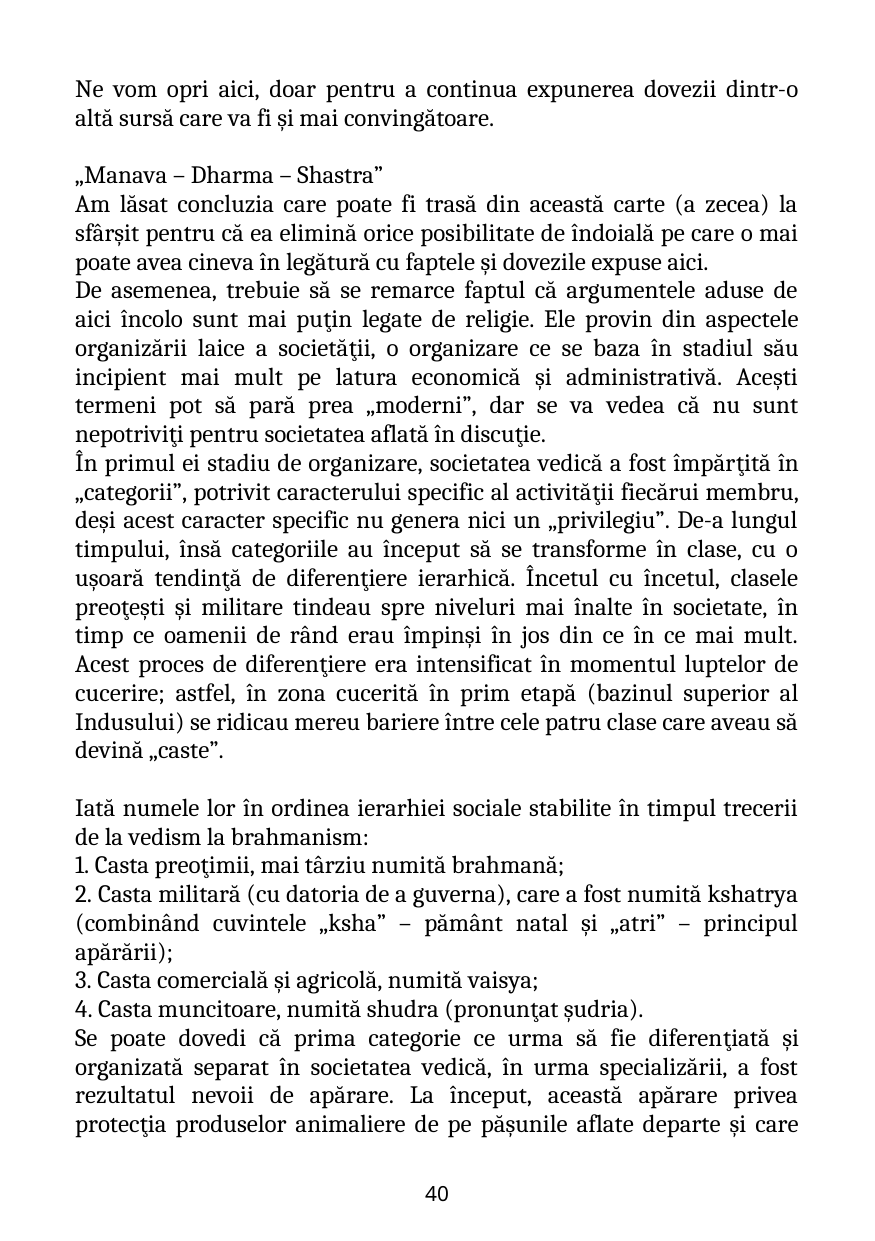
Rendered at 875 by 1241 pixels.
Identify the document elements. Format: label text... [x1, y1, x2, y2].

text 4. Casta muncitoare, numită shudra (pronunţat şudria). [75, 995, 799, 1024]
text Am lăsat concluzia care poate fi trasă din această carte (a zecea) la sfârşit pentru că ea elimină orice posibilitate de îndoială pe care o mai poate avea cineva în legătură cu faptele şi dovezile expuse aici. [75, 190, 799, 276]
text Iată numele lor în ordinea ierarhiei sociale stabilite în timpul trecerii de la vedism la brahmanism: [75, 794, 799, 851]
text 2. Casta militară (cu datoria de a guverna), care a fost numită kshatrya (combinând cuvintele „ksha” – pământ natal şi „atri” – principul apărării); [75, 880, 799, 966]
text 1. Casta preoţimii, mai târziu numită brahmană; [75, 851, 799, 880]
text 3. Casta comercială şi agricolă, numită vaisya; [75, 966, 799, 995]
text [75, 1024, 799, 1139]
text În primul ei stadiu de organizare, societatea vedică a fost împărţită în „categorii”, potrivit caracterului specific al activităţii fiecărui membru, deşi acest caracter specific nu genera nici un „privilegiu”. De-a lungul timpului, însă categoriile au început să se transforme în clase, cu o uşoară tendinţă de diferenţiere ierarhică. Încetul cu încetul, clasele preoţeşti şi militare tindeau spre niveluri mai înalte în societate, în timp ce oamenii de rând erau împinşi în jos din ce în ce mai mult. Acest proces de diferenţiere era intensificat în momentul luptelor de cucerire; astfel, în zona cucerită în prim etapă (bazinul superior al Indusului) se ridicau mereu bariere între cele patru clase care aveau să devină „caste”. [75, 449, 799, 765]
text De asemenea, trebuie să se remarce faptul că argumentele aduse de aici încolo sunt mai puţin legate de religie. Ele provin din aspectele organizării laice a societăţii, o organizare ce se baza în stadiul său incipient mai mult pe latura economică şi administrativă. Aceşti termeni pot să pară prea „moderni”, dar se va vedea că nu sunt nepotriviţi pentru societatea aflată în discuţie. [75, 276, 799, 449]
text „Manava – Dharma – Shastra” [75, 161, 799, 190]
text Ne vom opri aici, doar pentru a continua expunerea dovezii dintr-o altă sursă care va fi şi mai convingătoare. [75, 75, 799, 132]
